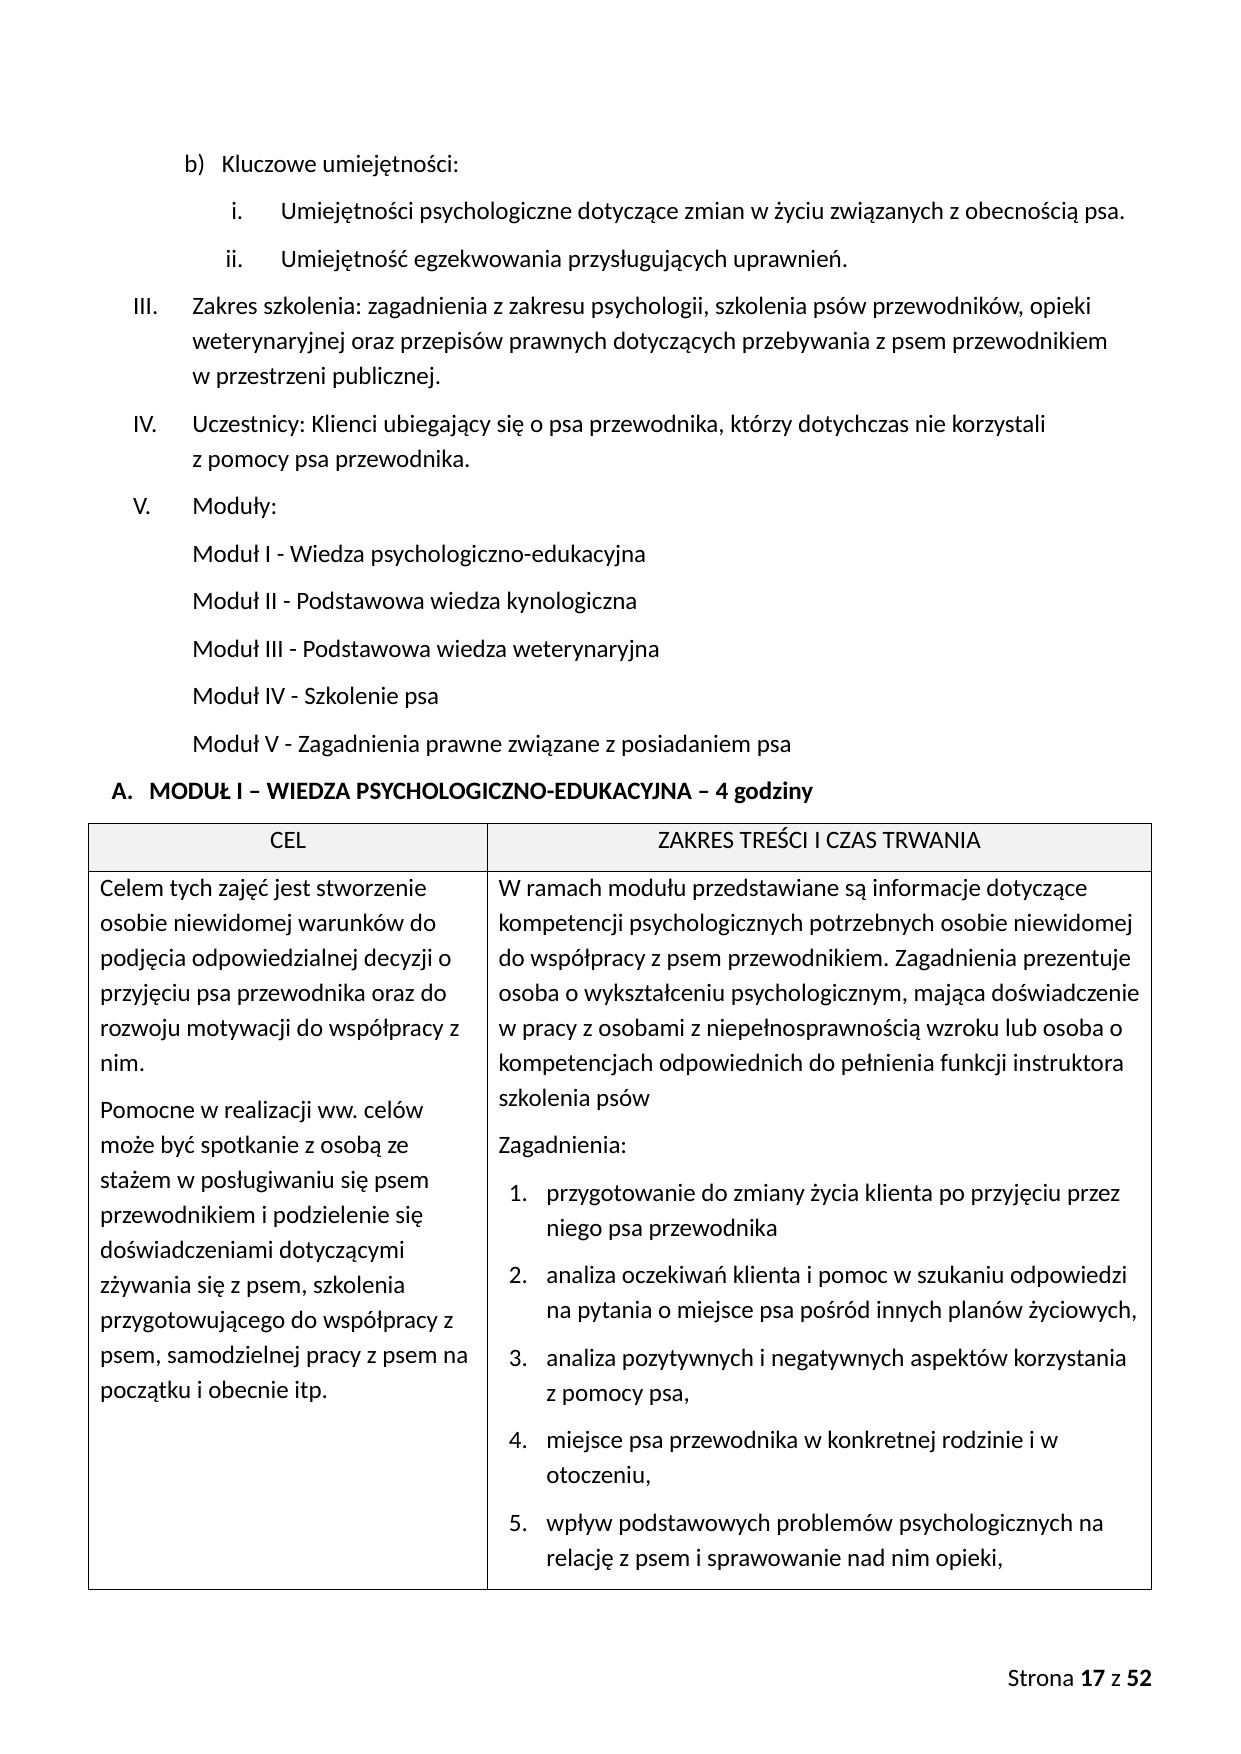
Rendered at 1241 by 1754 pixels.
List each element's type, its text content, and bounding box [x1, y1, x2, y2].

list Moduł II - Podstawowa wiedza kynologiczna [192, 585, 1152, 616]
list MODUŁ I – WIEDZA PSYCHOLOGICZNO-EDUKACYJNA – 4 godziny [111, 775, 1152, 806]
list Moduł V - Zagadnienia prawne związane z posiadaniem psa [192, 728, 1152, 758]
list Moduły: [133, 490, 1152, 521]
table_header ZAKRES TREŚCI I CZAS TRWANIA [488, 824, 1151, 871]
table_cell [488, 872, 1151, 1589]
list Moduł IV - Szkolenie psa [192, 680, 1152, 711]
list Umiejętności psychologiczne dotyczące zmian w życiu związanych z obecnością psa. [243, 195, 1152, 226]
list Uczestnicy: Klienci ubiegający się o psa przewodnika, którzy dotychczas nie korzystali z pomocy psa przewodnika. [133, 408, 1152, 473]
list Moduł I - Wiedza psychologiczno-edukacyjna [192, 538, 1152, 568]
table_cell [89, 872, 487, 1589]
list Zakres szkolenia: zagadnienia z zakresu psychologii, szkolenia psów przewodników, opieki weterynaryjnej oraz przepisów prawnych dotyczących przebywania z psem przewodnikiem w przestrzeni publicznej. [133, 290, 1152, 391]
list Kluczowe umiejętności: [184, 148, 1152, 178]
table_header CEL [89, 824, 487, 871]
list Umiejętność egzekwowania przysługujących uprawnień. [243, 243, 1152, 273]
list Moduł III - Podstawowa wiedza weterynaryjna [192, 633, 1152, 663]
